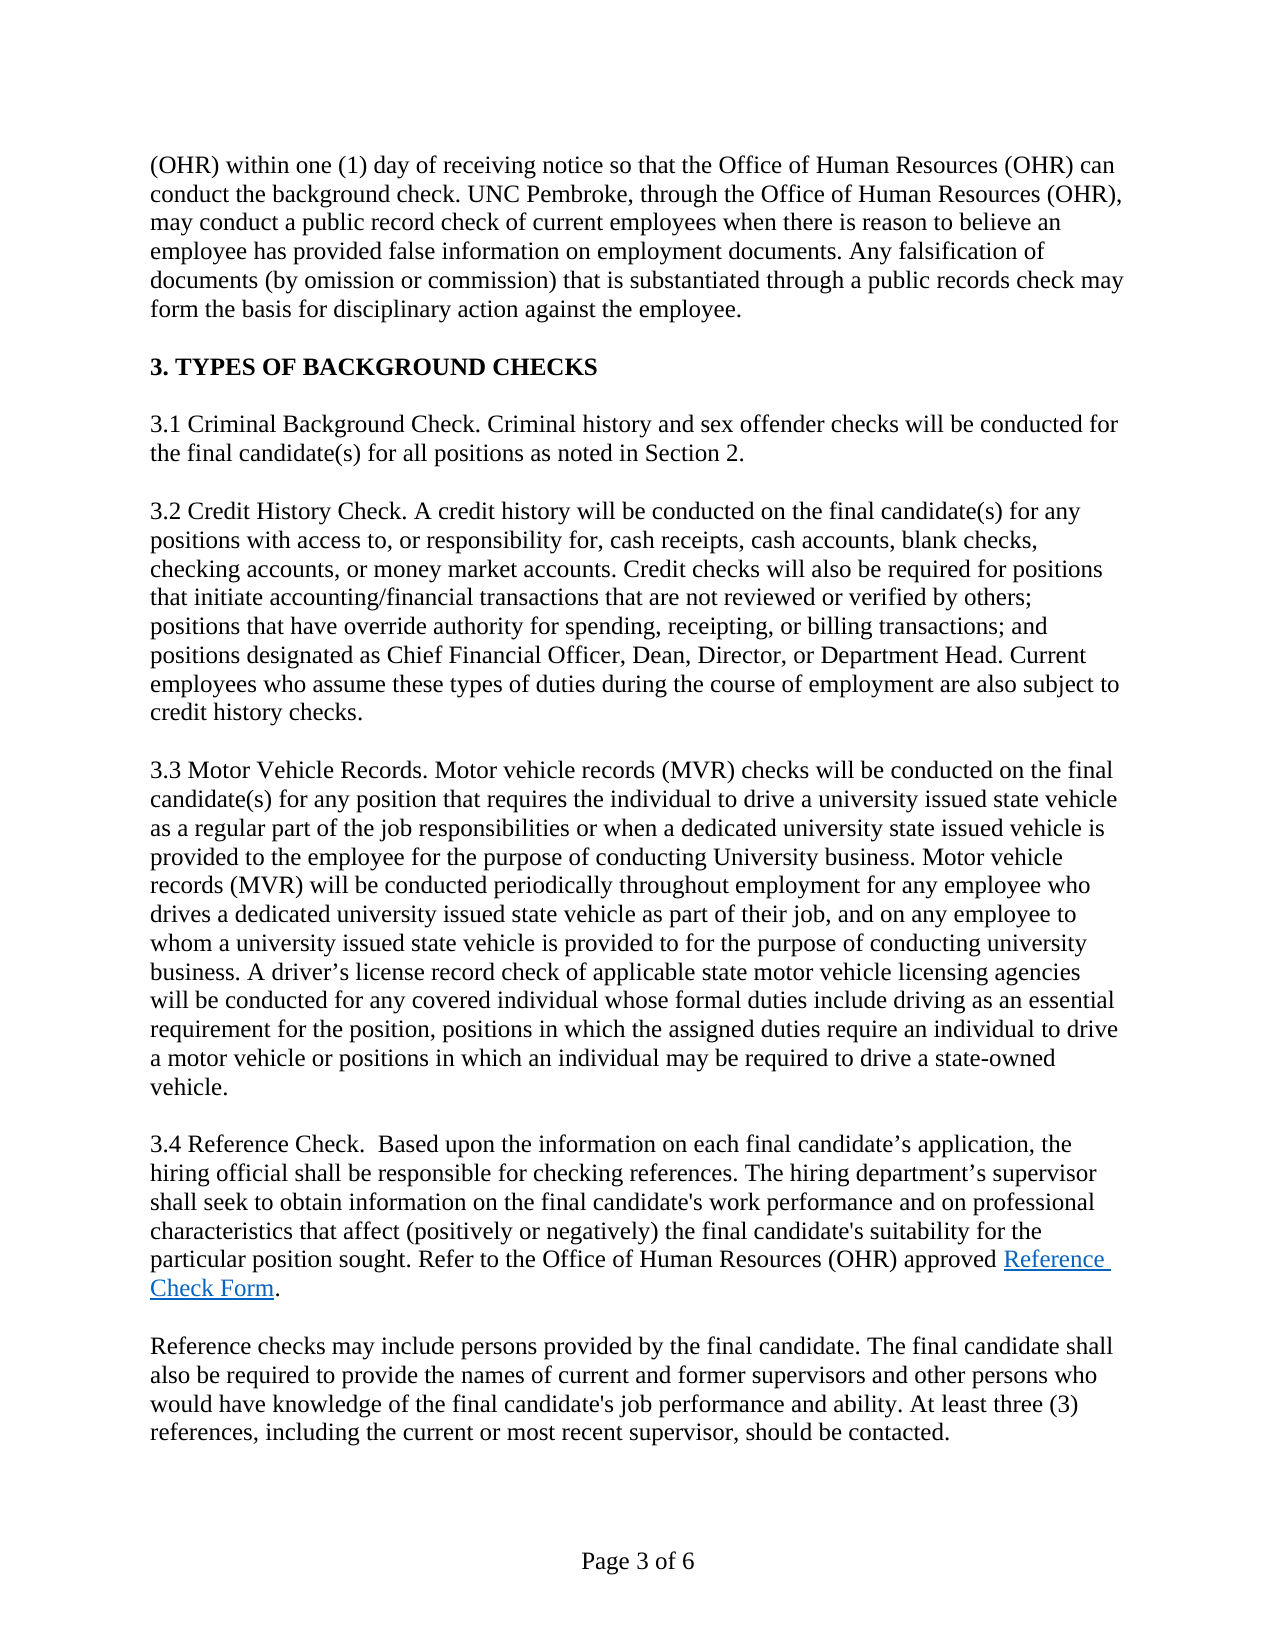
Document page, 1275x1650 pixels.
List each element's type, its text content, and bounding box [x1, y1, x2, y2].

text 3.1 Criminal Background Check. Criminal history and sex offender checks will be conducted for the final candidate(s) for all positions as noted in Section 2. [150, 409, 1125, 467]
text 3.4 Reference Check. Based upon the information on each final candidate’s application, the hiring official shall be responsible for checking references. The hiring department’s supervisor shall seek to obtain information on the final candidate's work performance and on professional characteristics that affect (positively or negatively) the final candidate's suitability for the particular position sought. Refer to the Office of Human Resources (OHR) approved Reference Check Form. [150, 1129, 1125, 1302]
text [150, 150, 1125, 322]
text 3. TYPES OF BACKGROUND CHECKS [150, 352, 1125, 380]
text 3.2 Credit History Check. A credit history will be conducted on the final candidate(s) for any positions with access to, or responsibility for, cash receipts, cash accounts, blank checks, checking accounts, or money market accounts. Credit checks will also be required for positions that initiate accounting/financial transactions that are not reviewed or verified by others; positions that have override authority for spending, receipting, or billing transactions; and positions designated as Chief Financial Officer, Dean, Director, or Department Head. Current employees who assume these types of duties during the course of employment are also subject to credit history checks. [150, 496, 1125, 726]
text Reference checks may include persons provided by the final candidate. The final candidate shall also be required to provide the names of current and former supervisors and other persons who would have knowledge of the final candidate's job performance and ability. At least three (3) references, including the current or most recent supervisor, should be contacted. [150, 1331, 1125, 1446]
text 3.3 Motor Vehicle Records. Motor vehicle records (MVR) checks will be conducted on the final candidate(s) for any position that requires the individual to drive a university issued state vehicle as a regular part of the job responsibilities or when a dedicated university state issued vehicle is provided to the employee for the purpose of conducting University business. Motor vehicle records (MVR) will be conducted periodically throughout employment for any employee who drives a dedicated university issued state vehicle as part of their job, and on any employee to whom a university issued state vehicle is provided to for the purpose of conducting university business. A driver’s license record check of applicable state motor vehicle licensing agencies will be conducted for any covered individual whose formal duties include driving as an essential requirement for the position, positions in which the assigned duties require an individual to drive a motor vehicle or positions in which an individual may be required to drive a state-owned vehicle. [150, 755, 1125, 1100]
